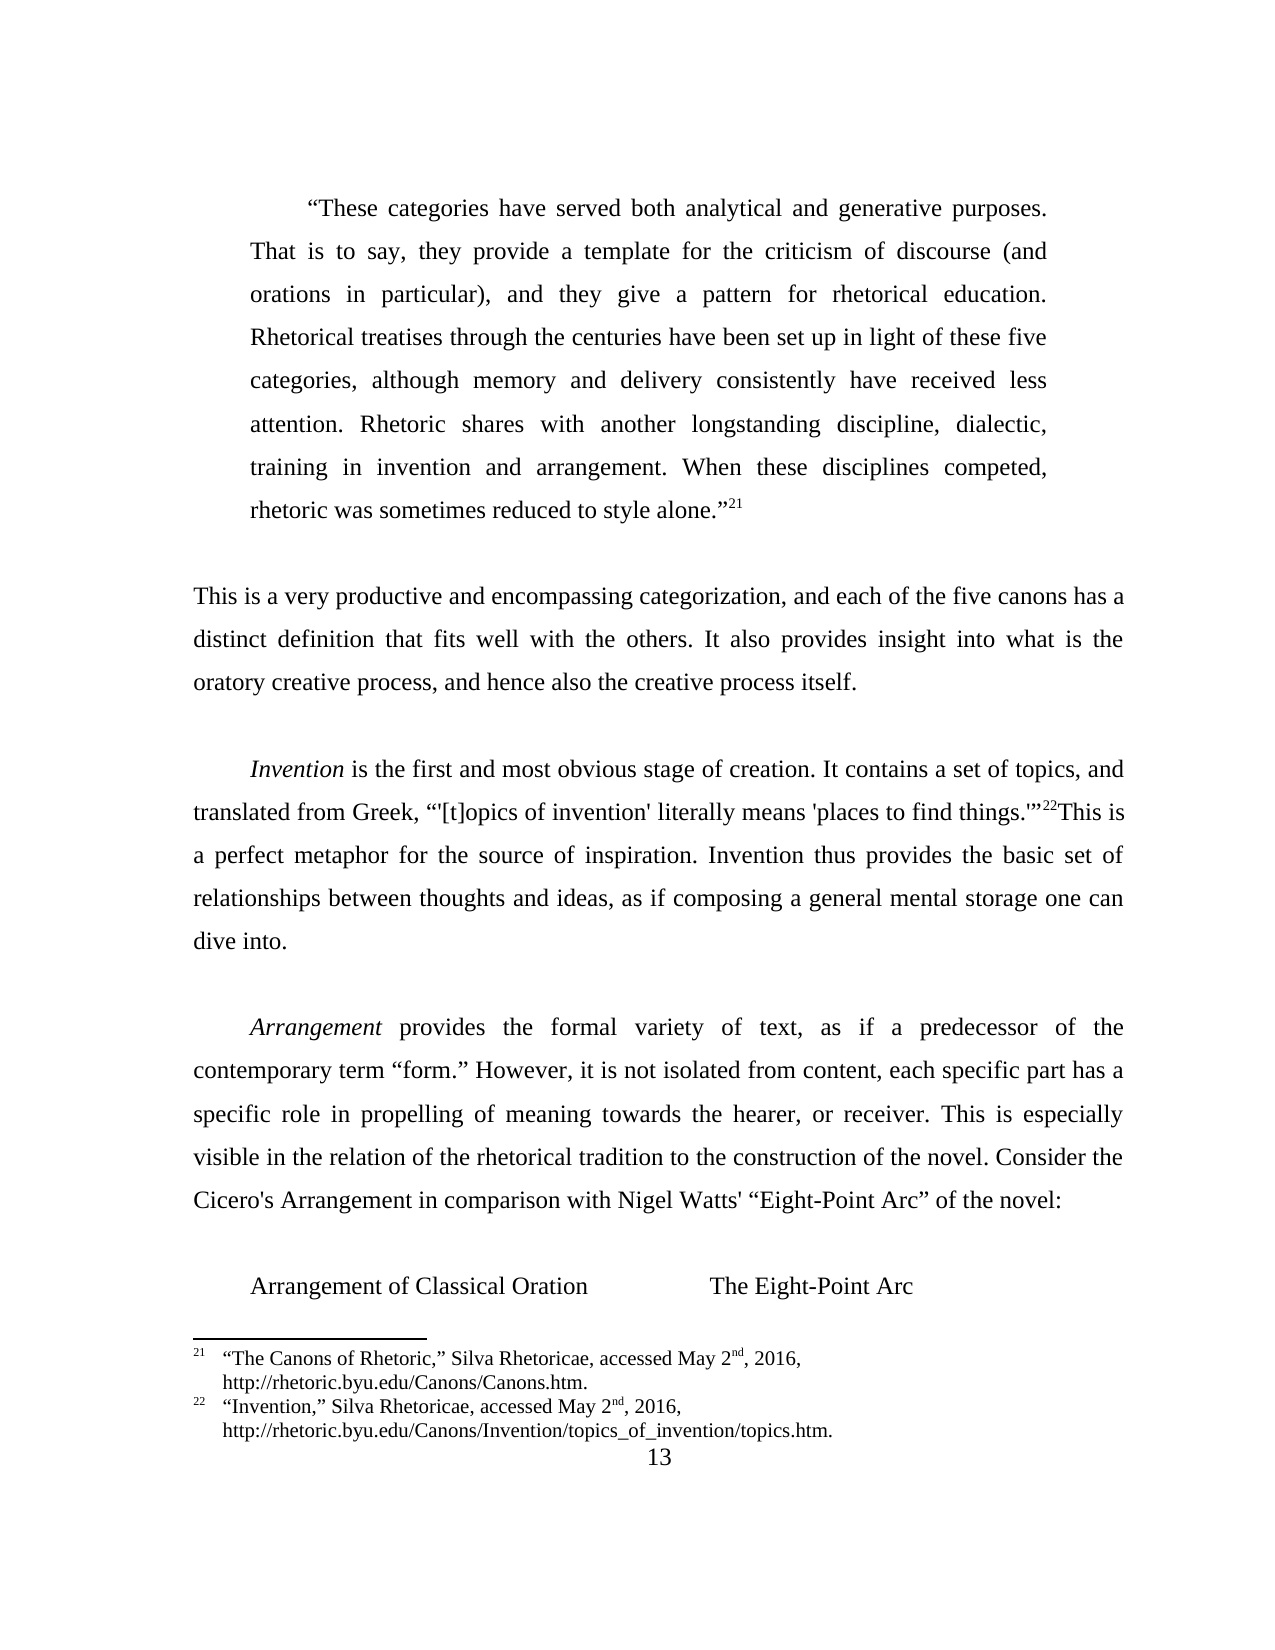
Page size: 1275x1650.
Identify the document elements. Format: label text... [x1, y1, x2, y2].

text Arrangement of Classical Oration The Eight-Point Arc [193, 1271, 1125, 1300]
text Arrangement provides the formal variety of text, as if a predecessor of the contemporary term “form.” However, it is not isolated from content, each specific part has a specific role in propelling of meaning towards the hearer, or receiver. This is especially visible in the relation of the rhetorical tradition to the construction of the novel. Consider the Cicero's Arrangement in comparison with Nigel Watts' “Eight-Point Arc” of the novel: [193, 1012, 1125, 1214]
text “These categories have served both analytical and generative purposes. That is to say, they provide a template for the criticism of discourse (and orations in particular), and they give a pattern for rhetorical education. Rhetorical treatises through the centuries have been set up in light of these five categories, although memory and delivery consistently have received less attention. Rhetoric shares with another longstanding discipline, dialectic, training in invention and arrangement. When these disciplines competed, rhetoric was sometimes reduced to style alone.” [250, 193, 1048, 524]
text This is a very productive and encompassing categorization, and each of the five canons has a distinct definition that fits well with the others. It also provides insight into what is the oratory creative process, and hence also the creative process itself. [193, 581, 1125, 696]
text Invention is the first and most obvious stage of creation. It contains a set of topics, and translated from Greek, “'[t]opics of invention' literally means 'places to find things.'”This is a perfect metaphor for the source of inspiration. Invention thus provides the basic set of relationships between thoughts and ideas, as if composing a general mental storage one can dive into. [193, 754, 1125, 955]
